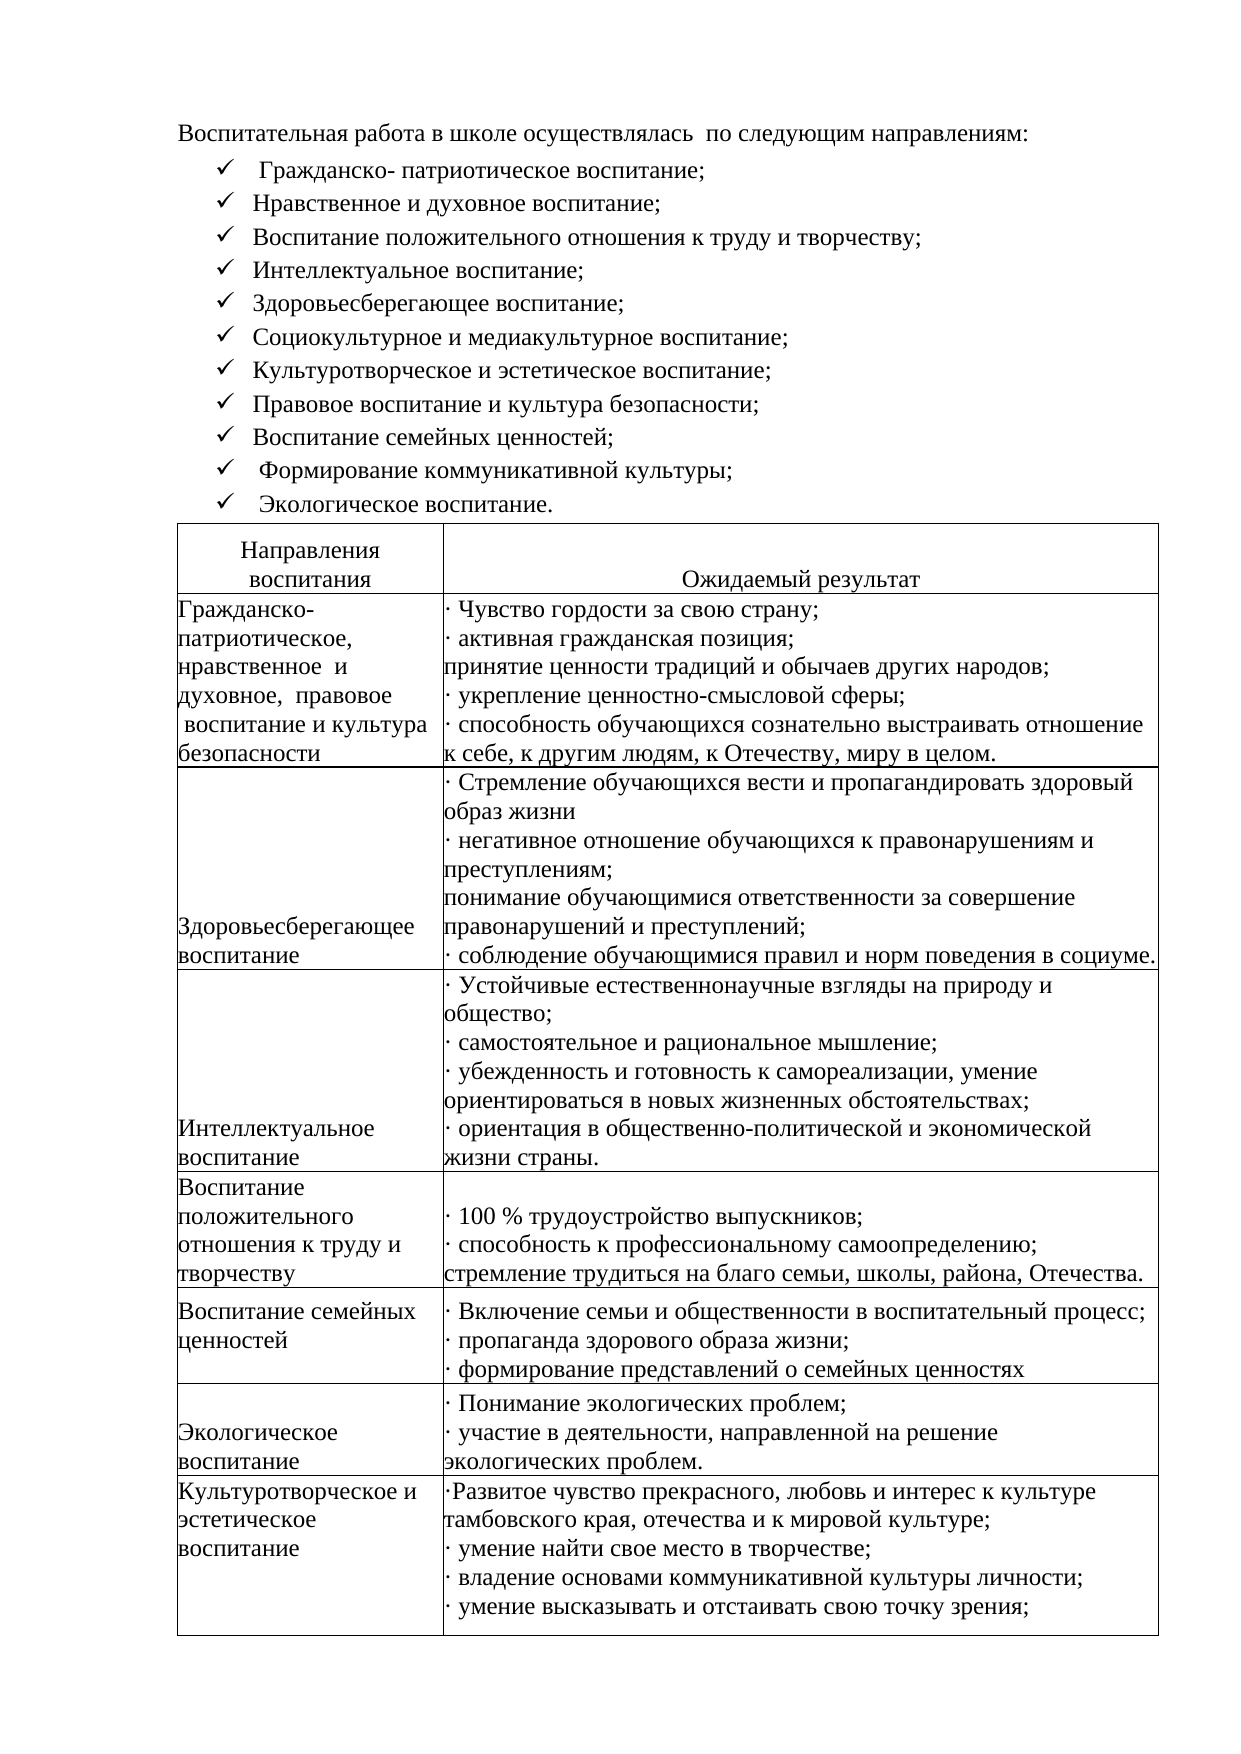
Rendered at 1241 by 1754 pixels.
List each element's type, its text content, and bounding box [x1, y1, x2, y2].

table_cell · 100 % трудоустройство выпускников; · способность к профессиональному самоопределению; стремление трудиться на благо семьи, школы, района, Отечества. [444, 1172, 1158, 1287]
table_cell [178, 1476, 443, 1635]
list Воспитание положительного отношения к труду и творчеству; [215, 222, 1152, 250]
table_header Ожидаемый результат [444, 524, 1158, 593]
table_cell · Устойчивые естественнонаучные взгляды на природу и общество; · самостоятельное и рациональное мышление; · убежденность и готовность к самореализации, умение ориентироваться в новых жизненных обстоятельствах; · ориентация в общественно-политической и экономической жизни страны. [444, 970, 1158, 1171]
list Правовое воспитание и культура безопасности; [215, 389, 1152, 417]
table_cell · Чувство гордости за свою страну; · активная гражданская позиция; принятие ценности традиций и обычаев других народов; · укрепление ценностно-смысловой сферы; · способность обучающихся сознательно выстраивать отношение к себе, к другим людям, к Отечеству, миру в целом. [444, 594, 1158, 766]
table_cell Гражданско- патриотическое, нравственное и духовное, правовое воспитание и культура безопасности [178, 594, 443, 766]
text Воспитательная работа в школе осуществлялась по следующим направлениям: [177, 118, 1152, 147]
table_header Направления воспитания [178, 524, 443, 593]
table_cell · Понимание экологических проблем; · участие в деятельности, направленной на решение экологических проблем. [444, 1384, 1158, 1475]
list Формирование коммуникативной культуры; [215, 456, 1152, 484]
table_cell Здоровьесберегающее воспитание [178, 768, 443, 969]
list Воспитание семейных ценностей; [215, 422, 1152, 451]
list Экологическое воспитание. [215, 489, 1152, 518]
list Социокультурное и медиакультурное воспитание; [215, 322, 1152, 351]
table_cell Экологическое воспитание [178, 1384, 443, 1475]
list Нравственное и духовное воспитание; [215, 188, 1152, 217]
table_cell Воспитание семейных ценностей [178, 1288, 443, 1382]
list Интеллектуальное воспитание; [215, 255, 1152, 284]
table_cell · Стремление обучающихся вести и пропагандировать здоровый образ жизни · негативное отношение обучающихся к правонарушениям и преступлениям; понимание обучающимися ответственности за совершение правонарушений и преступлений; · соблюдение обучающимися правил и норм поведения в социуме. [444, 768, 1158, 969]
list Культуротворческое и эстетическое воспитание; [215, 355, 1152, 384]
table_cell Воспитание положительного отношения к труду и творчеству [178, 1172, 443, 1287]
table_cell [444, 1476, 1158, 1635]
list Гражданско- патриотическое воспитание; [215, 155, 1152, 183]
table_cell · Включение семьи и общественности в воспитательный процесс; · пропаганда здорового образа жизни; · формирование представлений о семейных ценностях [444, 1288, 1158, 1382]
list Здоровьесберегающее воспитание; [215, 288, 1152, 317]
table_cell Интеллектуальное воспитание [178, 970, 443, 1171]
